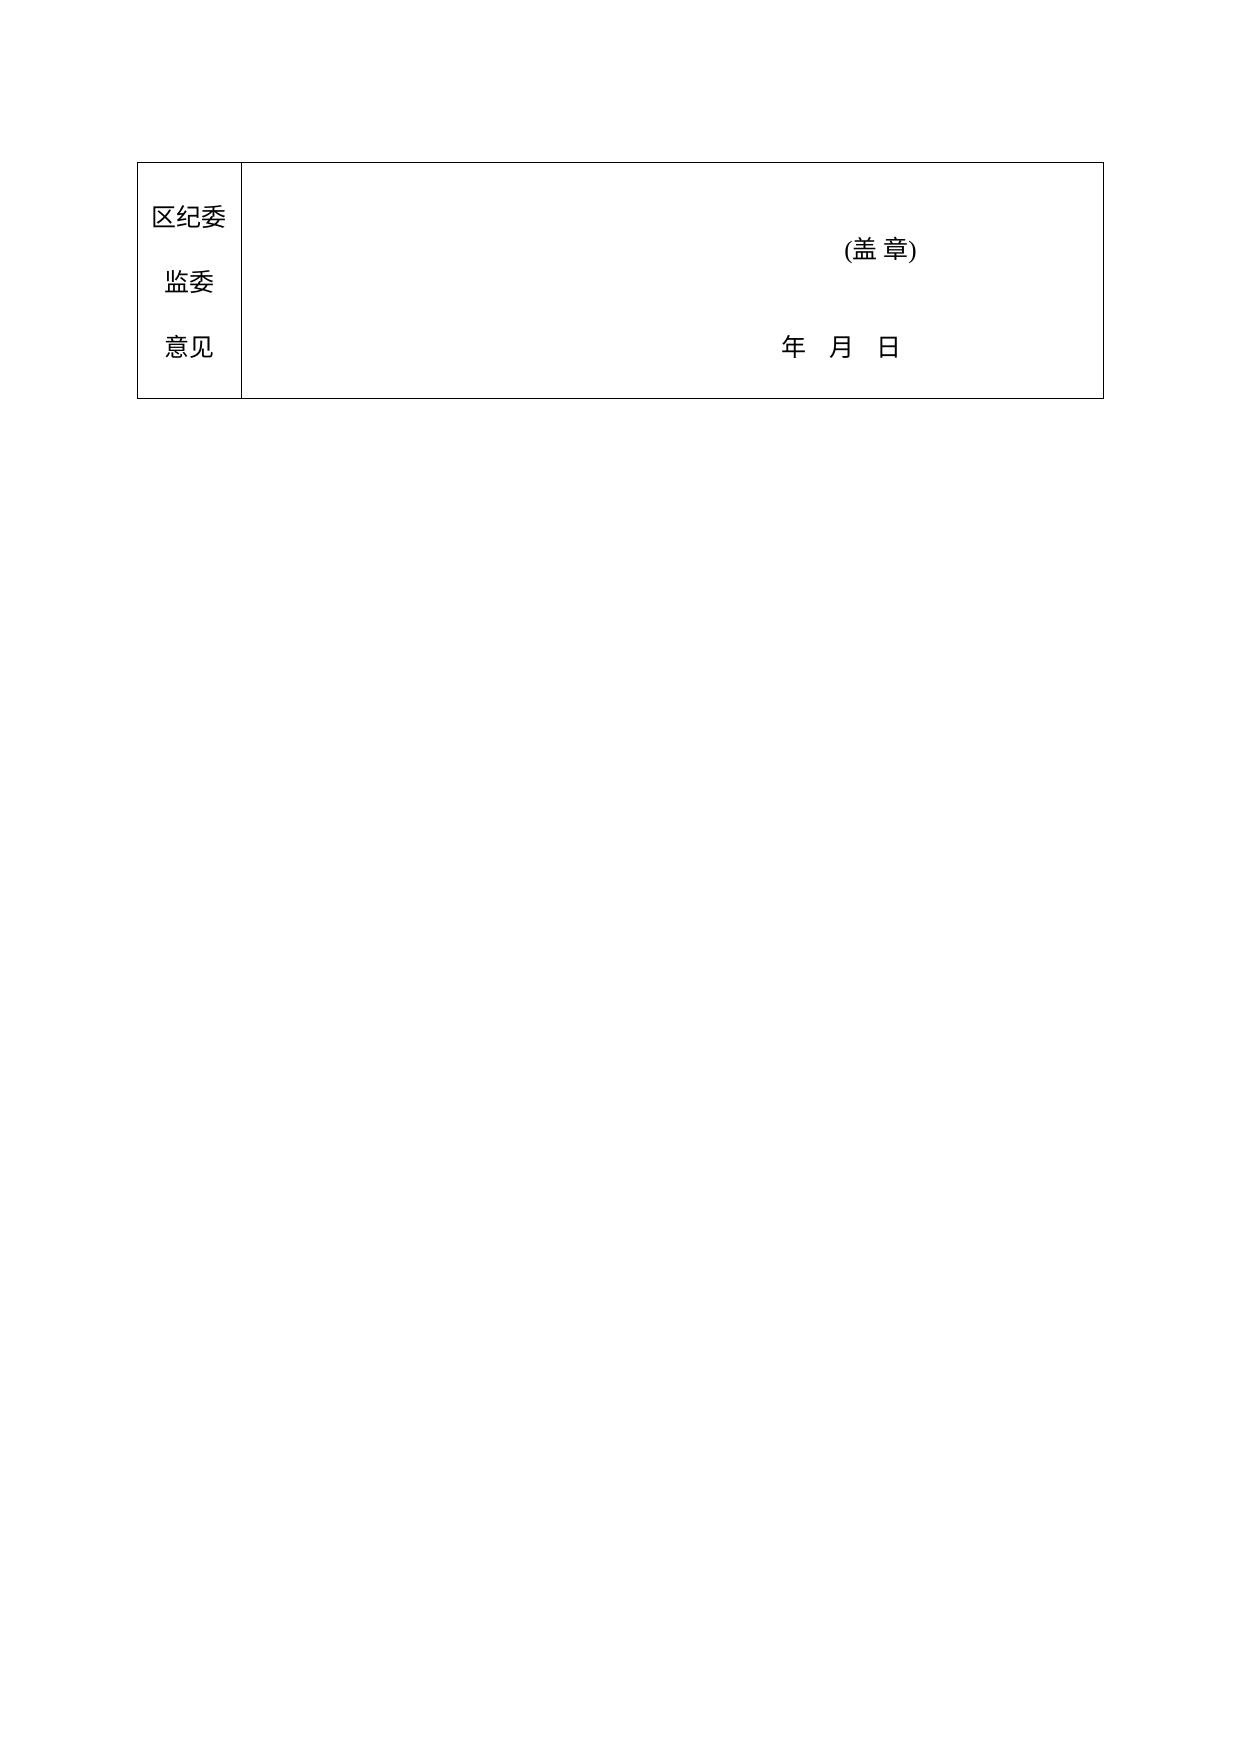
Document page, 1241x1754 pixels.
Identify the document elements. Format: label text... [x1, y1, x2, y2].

table_cell (盖 章) 年 月 日 [242, 163, 1103, 398]
table_cell 区纪委监委 意见 [138, 163, 241, 398]
